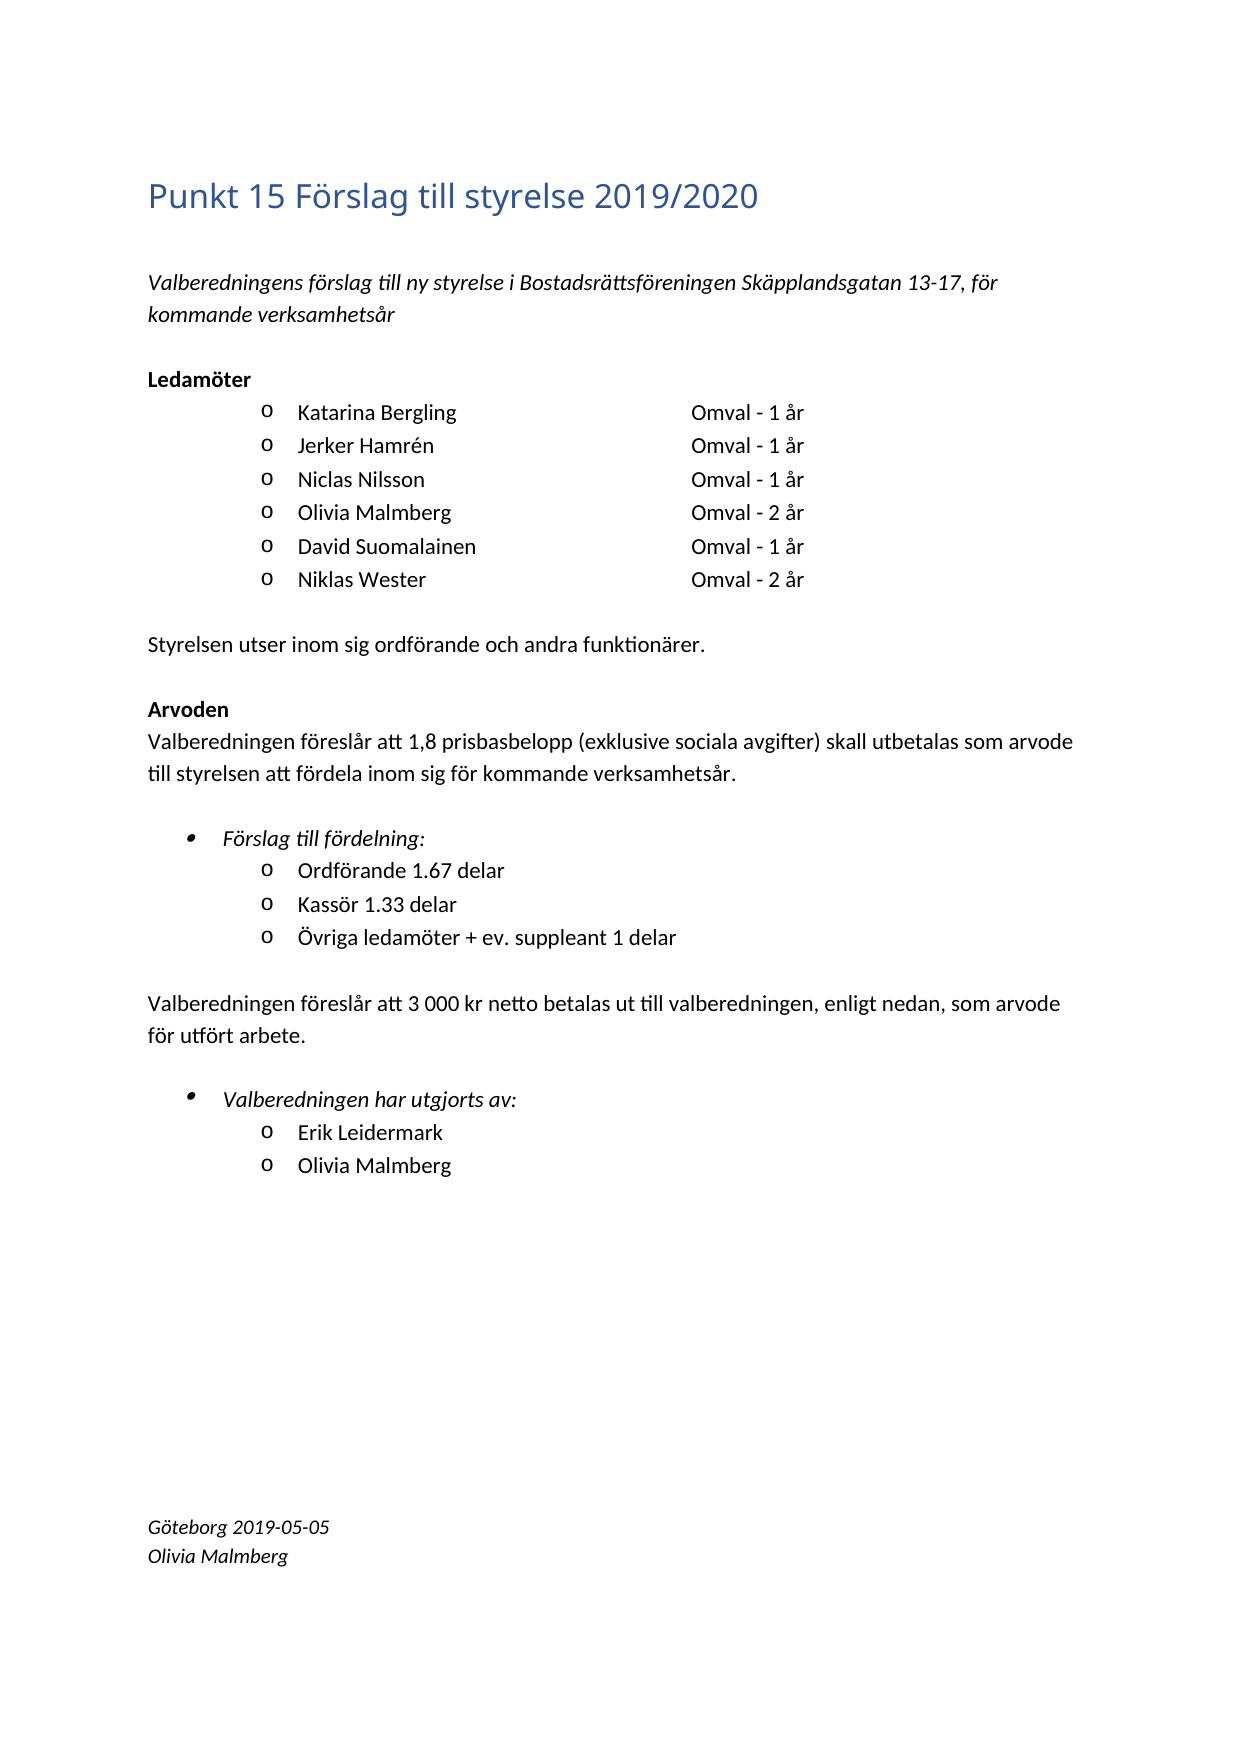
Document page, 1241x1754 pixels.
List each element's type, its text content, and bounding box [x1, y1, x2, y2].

list David Suomalainen Omval - 1 år [260, 531, 1093, 561]
list Förslag till fördelning: [185, 824, 1093, 852]
text Göteborg 2019-05-05 [148, 1514, 1093, 1540]
text Valberedningens förslag till ny styrelse i Bostadsrättsföreningen Skäpplandsgatan 13-17, för kommande verksamhetsår [148, 268, 1093, 329]
text Valberedningen föreslår att 1,8 prisbasbelopp (exklusive sociala avgifter) skall utbetalas som arvode till styrelsen att fördela inom sig för kommande verksamhetsår. [148, 727, 1093, 787]
text Valberedningen föreslår att 3 000 kr netto betalas ut till valberedningen, enligt nedan, som arvode för utfört arbete. [148, 989, 1093, 1049]
list Olivia Malmberg [260, 1151, 1093, 1180]
list Övriga ledamöter + ev. suppleant 1 delar [260, 923, 1093, 952]
text Ledamöter [148, 365, 1093, 393]
list Niclas Nilsson Omval - 1 år [260, 464, 1093, 493]
list Katarina Bergling Omval - 1 år [260, 397, 1093, 426]
list Kassör 1.33 delar [260, 889, 1093, 919]
subtitle Punkt 15 Förslag till styrelse 2019/2020 [148, 173, 1093, 218]
list Erik Leidermark [260, 1117, 1093, 1147]
list Valberedningen har utgjorts av: [185, 1085, 1093, 1113]
text Olivia Malmberg [148, 1544, 1093, 1569]
list Niklas Wester Omval - 2 år [260, 565, 1093, 594]
list Jerker Hamrén Omval - 1 år [260, 431, 1093, 460]
text Styrelsen utser inom sig ordförande och andra funktionärer. [148, 631, 1093, 659]
list Ordförande 1.67 delar [260, 856, 1093, 885]
text Arvoden [148, 695, 1093, 723]
list Olivia Malmberg Omval - 2 år [260, 498, 1093, 527]
